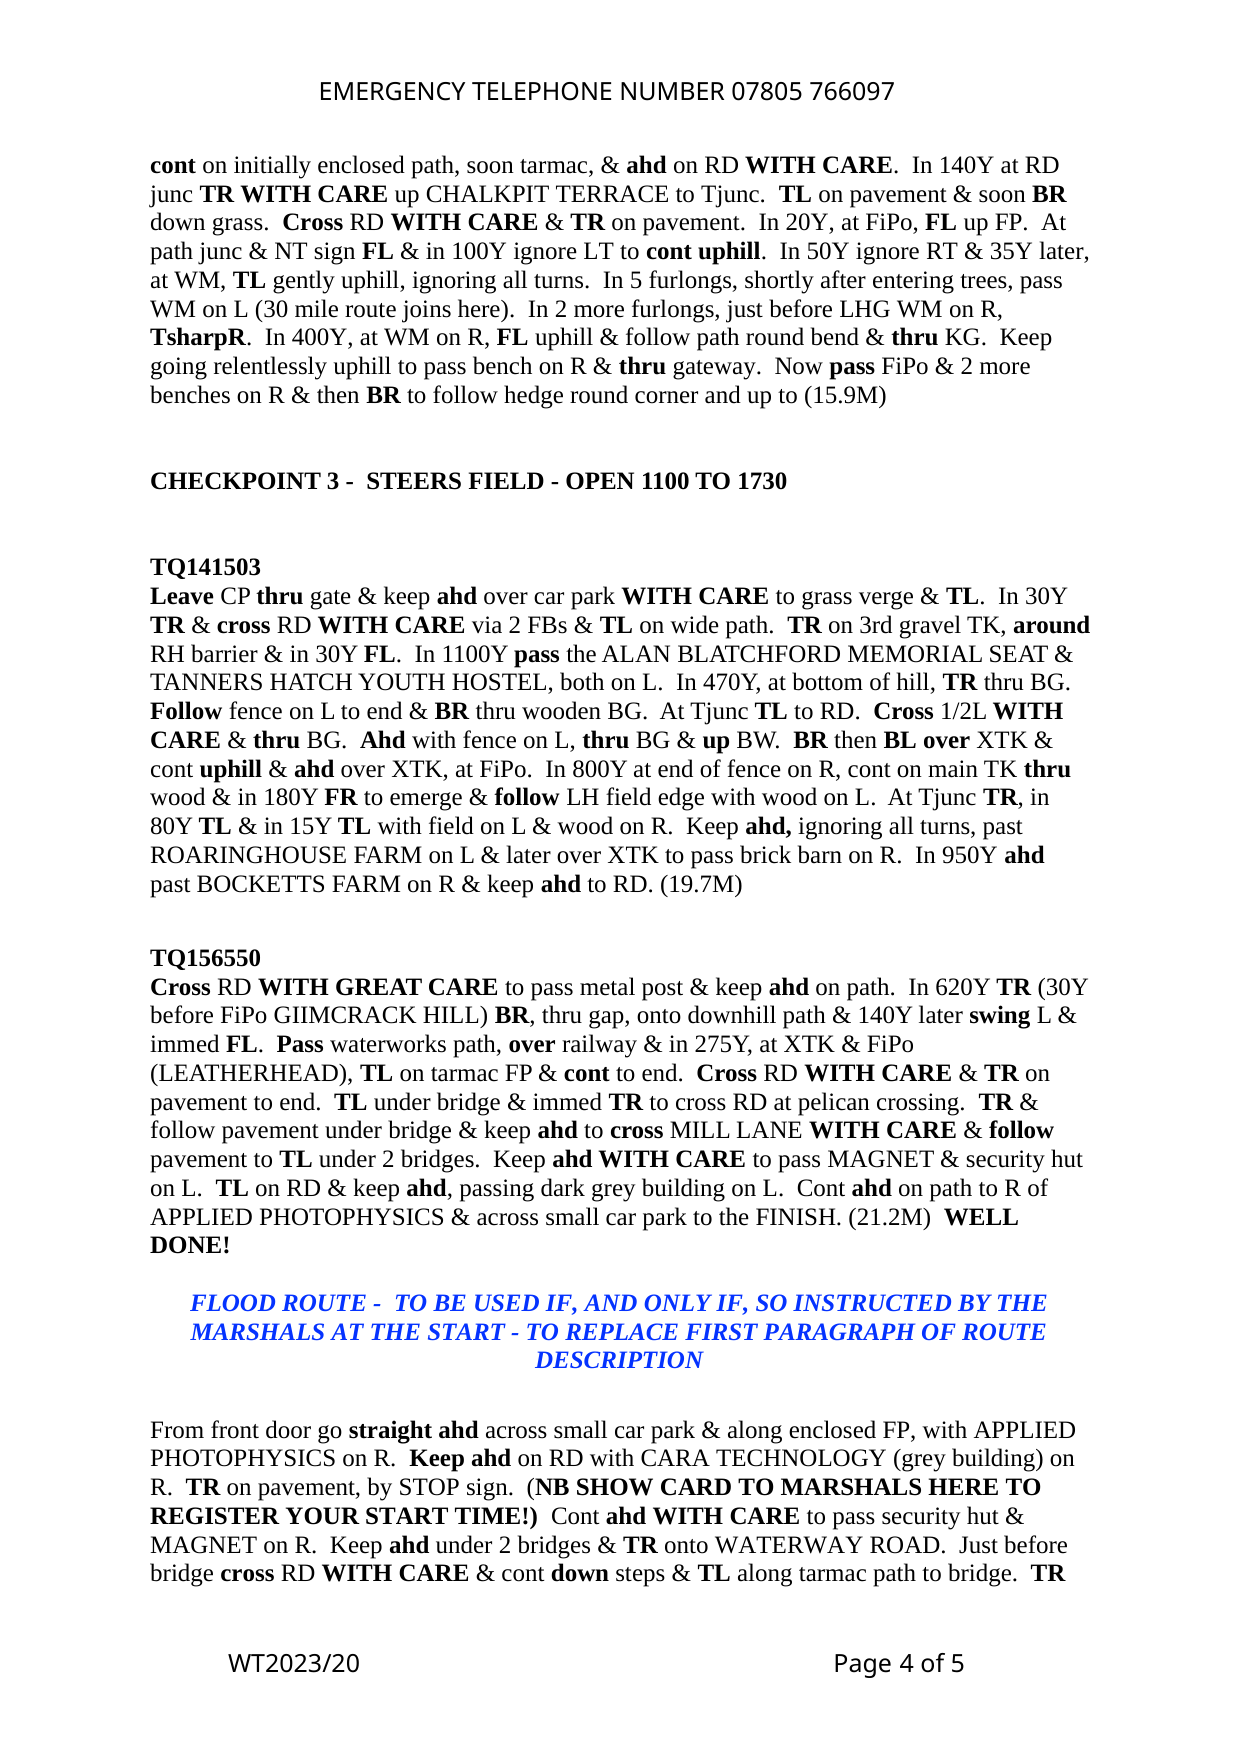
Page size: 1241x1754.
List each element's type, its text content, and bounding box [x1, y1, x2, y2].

text FLOOD ROUTE - TO BE USED IF, AND ONLY IF, SO INSTRUCTED BY THE MARSHALS AT THE START - TO REPLACE FIRST PARAGRAPH OF ROUTE DESCRIPTION [150, 1288, 1090, 1374]
text Leave CP thru gate & keep ahd over car park WITH CARE to grass verge & TL. In 30Y TR & cross RD WITH CARE via 2 FBs & TL on wide path. TR on 3rd gravel TK, around RH barrier & in 30Y FL. In 1100Y pass the ALAN BLATCHFORD MEMORIAL SEAT & TANNERS HATCH YOUTH HOSTEL, both on L. In 470Y, at bottom of hill, TR thru BG. Follow fence on L to end & BR thru wooden BG. At Tjunc TL to RD. Cross 1/2L WITH CARE & thru BG. Ahd with fence on L, thru BG & up BW. BR then BL over XTK & cont uphill & ahd over XTK, at FiPo. In 800Y at end of fence on R, cont on main TK thru wood & in 180Y FR to emerge & follow LH field edge with wood on L. At Tjunc TR, in 80Y TL & in 15Y TL with field on L & wood on R. Keep ahd, ignoring all turns, past ROARINGHOUSE FARM on L & later over XTK to pass brick barn on R. In 950Y ahd past BOCKETTS FARM on R & keep ahd to RD. (19.7M) [150, 581, 1090, 897]
text TQ156550 [150, 943, 1090, 972]
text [150, 150, 1090, 409]
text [150, 1415, 1090, 1587]
text Cross RD WITH GREAT CARE to pass metal post & keep ahd on path. In 620Y TR (30Y before FiPo GIIMCRACK HILL) BR, thru gap, onto downhill path & 140Y later swing L & immed FL. Pass waterworks path, over railway & in 275Y, at XTK & FiPo (LEATHERHEAD), TL on tarmac FP & cont to end. Cross RD WITH CARE & TR on pavement to end. TL under bridge & immed TR to cross RD at pelican crossing. TR & follow pavement under bridge & keep ahd to cross MILL LANE WITH CARE & follow pavement to TL under 2 bridges. Keep ahd WITH CARE to pass MAGNET & security hut on L. TL on RD & keep ahd, passing dark grey building on L. Cont ahd on path to R of APPLIED PHOTOPHYSICS & across small car park to the FINISH. (21.2M) WELL DONE! [150, 972, 1090, 1259]
text TQ141503 [150, 552, 1090, 581]
text CHECKPOINT 3 - STEERS FIELD - OPEN 1100 TO 1730 [150, 466, 1090, 495]
